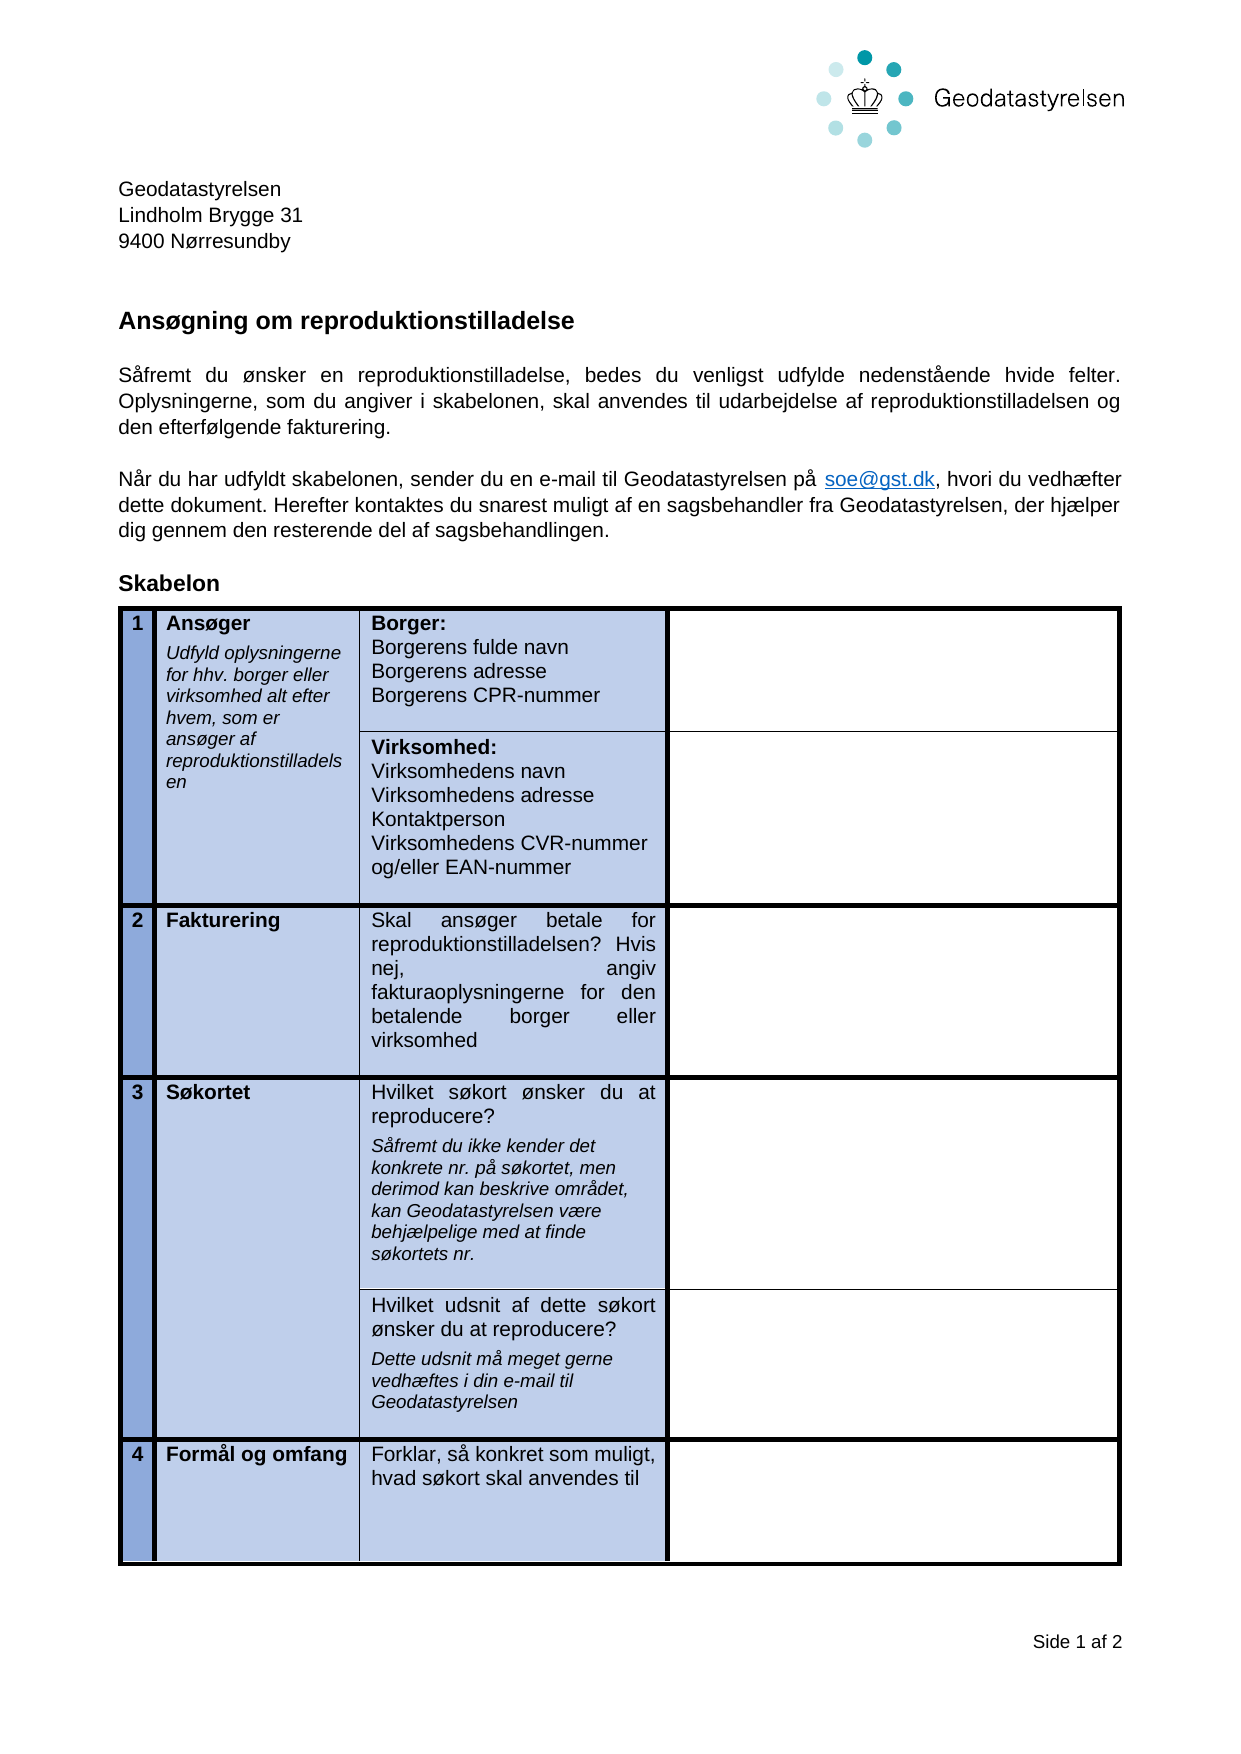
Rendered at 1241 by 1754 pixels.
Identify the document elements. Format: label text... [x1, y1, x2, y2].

table_cell Hvilket søkort ønsker du at reproducere? Såfremt du ikke kender det konkrete nr. på søkortet, men derimod kan beskrive området, kan Geodatastyrelsen være behjælpelige med at finde søkortets nr. [360, 1080, 665, 1288]
table_cell [670, 1080, 1117, 1288]
text Lindholm Brygge 31 [118, 203, 1122, 227]
table_header 1 [123, 611, 152, 903]
table_cell 2 [123, 908, 152, 1075]
table_cell Virksomhed: Virksomhedens navn Virksomhedens adresse Kontaktperson Virksomhedens CVR-nummer og/eller EAN-nummer [360, 732, 665, 903]
table_cell Formål og omfang [157, 1442, 359, 1561]
text Såfremt du ønsker en reproduktionstilladelse, bedes du venligst udfylde nedenstående hvide felter. Oplysningerne, som du angiver i skabelonen, skal anvendes til udarbejdelse af reproduktionstilladelsen og den efterfølgende fakturering. [118, 363, 1122, 439]
text Når du har udfyldt skabelonen, sender du en e-mail til Geodatastyrelsen på soe@gst.dk, hvori du vedhæfter dette dokument. Herefter kontaktes du snarest muligt af en sagsbehandler fra Geodatastyrelsen, der hjælper dig gennem den resterende del af sagsbehandlingen. [118, 467, 1122, 542]
text 9400 Nørresundby [118, 229, 1122, 253]
table_header [670, 611, 1117, 731]
table_cell [670, 1290, 1117, 1437]
table_cell Hvilket udsnit af dette søkort ønsker du at reproducere? Dette udsnit må meget gerne vedhæftes i din e-mail til Geodatastyrelsen [360, 1290, 665, 1437]
table_cell Skal ansøger betale for reproduktionstilladelsen? Hvis nej, angiv fakturaoplysningerne for den betalende borger eller virksomhed [360, 908, 665, 1075]
table_cell Søkortet [157, 1080, 359, 1437]
table_cell [670, 732, 1117, 903]
table_cell [670, 908, 1117, 1075]
table_cell [670, 1442, 1117, 1561]
table_header Borger: Borgerens fulde navn Borgerens adresse Borgerens CPR-nummer [360, 611, 665, 731]
table_cell Fakturering [157, 908, 359, 1075]
table_cell 4 [123, 1442, 152, 1561]
text Geodatastyrelsen [118, 177, 1122, 201]
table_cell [360, 1442, 665, 1561]
table_cell 3 [123, 1080, 152, 1437]
table_header Ansøger Udfyld oplysningerne for hhv. borger eller virksomhed alt efter hvem, som er ansøger af reproduktionstilladelsen [157, 611, 359, 903]
text Skabelon [118, 570, 1122, 596]
text Ansøgning om reproduktionstilladelse [118, 306, 1122, 335]
